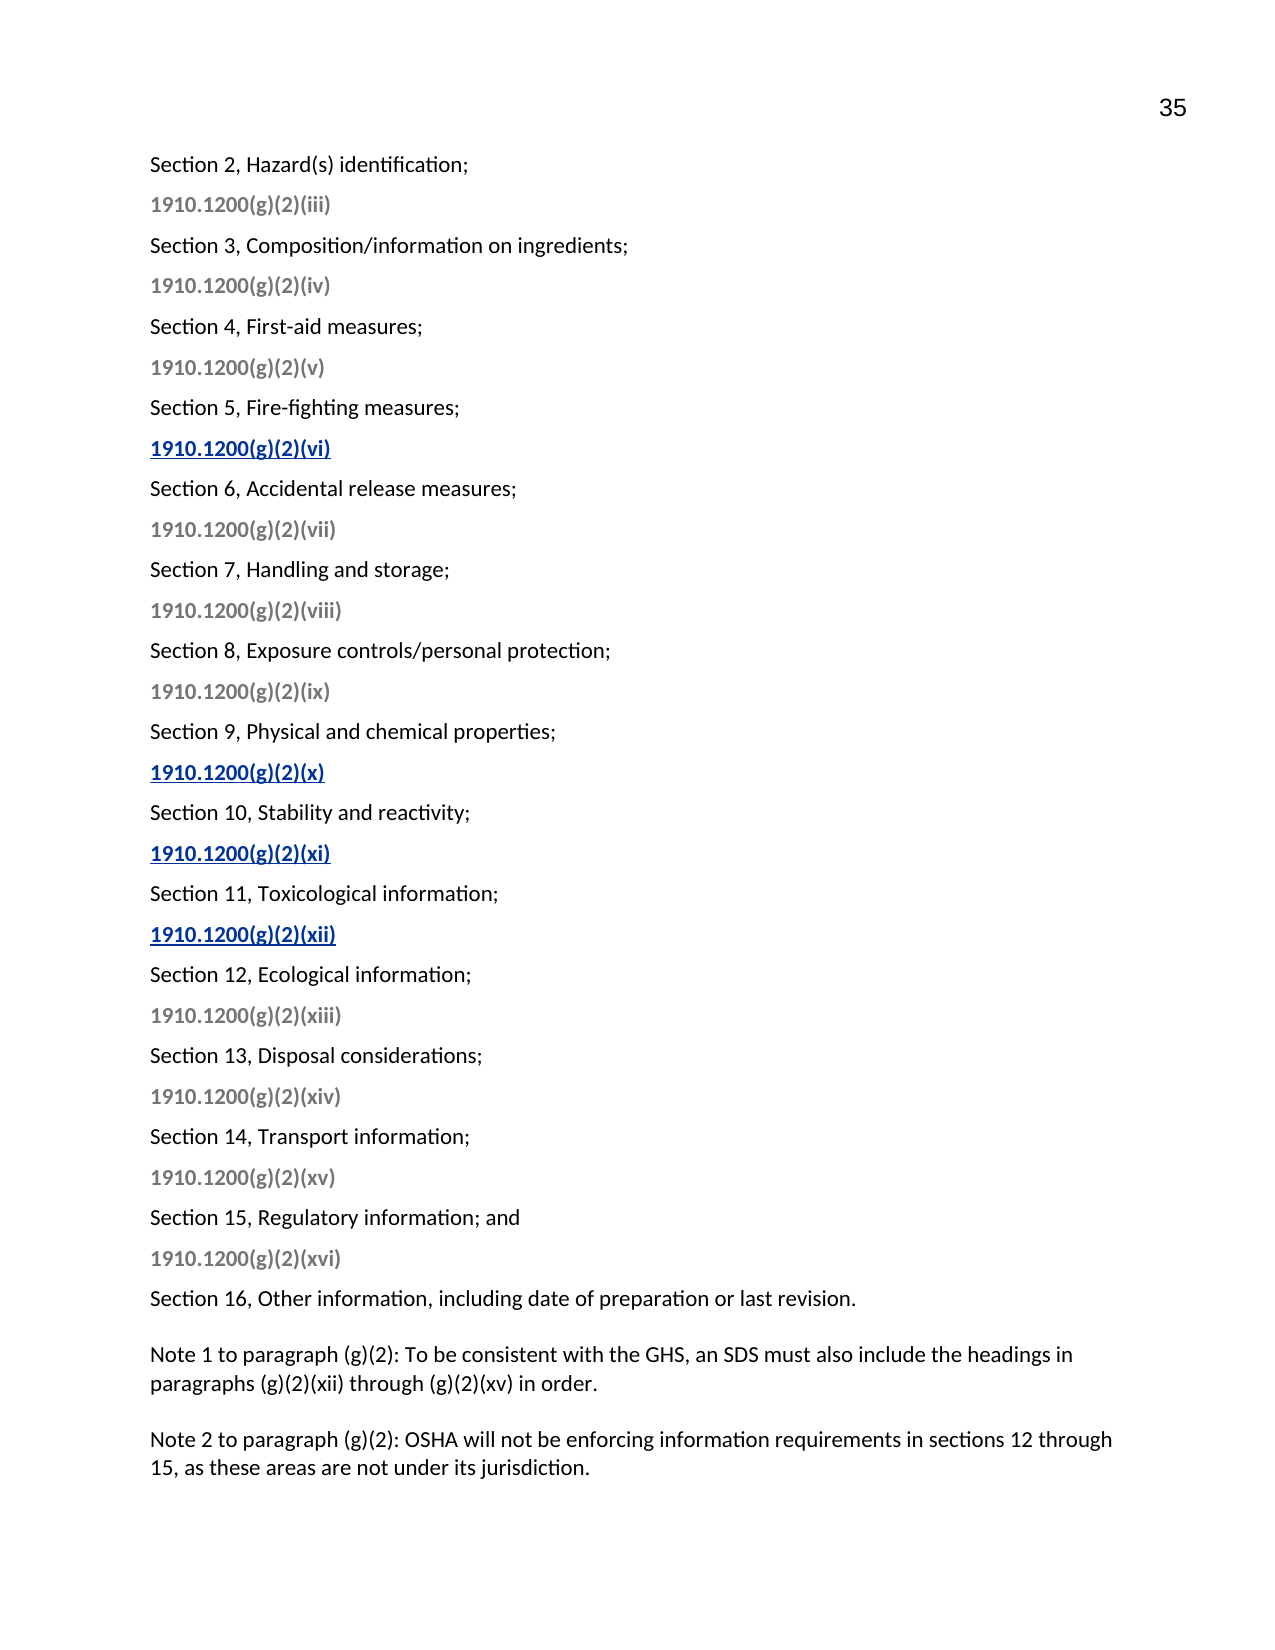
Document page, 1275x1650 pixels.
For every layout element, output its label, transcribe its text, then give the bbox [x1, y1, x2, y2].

text 1910.1200(g)(2)(x) [150, 758, 1125, 786]
text Section 16, Other information, including date of preparation or last revision. Note 1 to paragraph (g)(2): To be consistent with the GHS, an SDS must also include the headings in paragraphs (g)(2)(xii) through (g)(2)(xv) in order. Note 2 to paragraph (g)(2): OSHA will not be enforcing information requirements in sections 12 through 15, as these areas are not under its jurisdiction. [150, 1284, 1125, 1481]
text 1910.1200(g)(2)(vii) [150, 515, 1125, 543]
text Section 3, Composition/information on ingredients; [150, 231, 1125, 259]
text 1910.1200(g)(2)(viii) [150, 596, 1125, 624]
text Section 4, First-aid measures; [150, 312, 1125, 340]
text Section 5, Fire-fighting measures; [150, 393, 1125, 421]
text Section 15, Regulatory information; and [150, 1203, 1125, 1232]
text Section 6, Accidental release measures; [150, 474, 1125, 502]
text 1910.1200(g)(2)(xv) [150, 1163, 1125, 1191]
text 1910.1200(g)(2)(xvi) [150, 1244, 1125, 1272]
text 1910.1200(g)(2)(iii) [150, 191, 1125, 218]
text Section 9, Physical and chemical properties; [150, 717, 1125, 745]
text 1910.1200(g)(2)(vi) [150, 434, 1125, 462]
text 1910.1200(g)(2)(xiii) [150, 1001, 1125, 1029]
text 1910.1200(g)(2)(xiv) [150, 1082, 1125, 1110]
text 1910.1200(g)(2)(xi) [150, 839, 1125, 867]
text 1910.1200(g)(2)(ix) [150, 677, 1125, 705]
text Section 7, Handling and storage; [150, 555, 1125, 583]
text 1910.1200(g)(2)(xii) [150, 920, 1125, 948]
text 1910.1200(g)(2)(v) [150, 353, 1125, 381]
text Section 12, Ecological information; [150, 960, 1125, 988]
text 1910.1200(g)(2)(iv) [150, 272, 1125, 299]
text Section 13, Disposal considerations; [150, 1041, 1125, 1069]
text Section 11, Toxicological information; [150, 879, 1125, 907]
text Section 10, Stability and reactivity; [150, 798, 1125, 826]
text Section 8, Exposure controls/personal protection; [150, 636, 1125, 664]
text Section 14, Transport information; [150, 1122, 1125, 1151]
text Section 2, Hazard(s) identification; [150, 150, 1125, 178]
